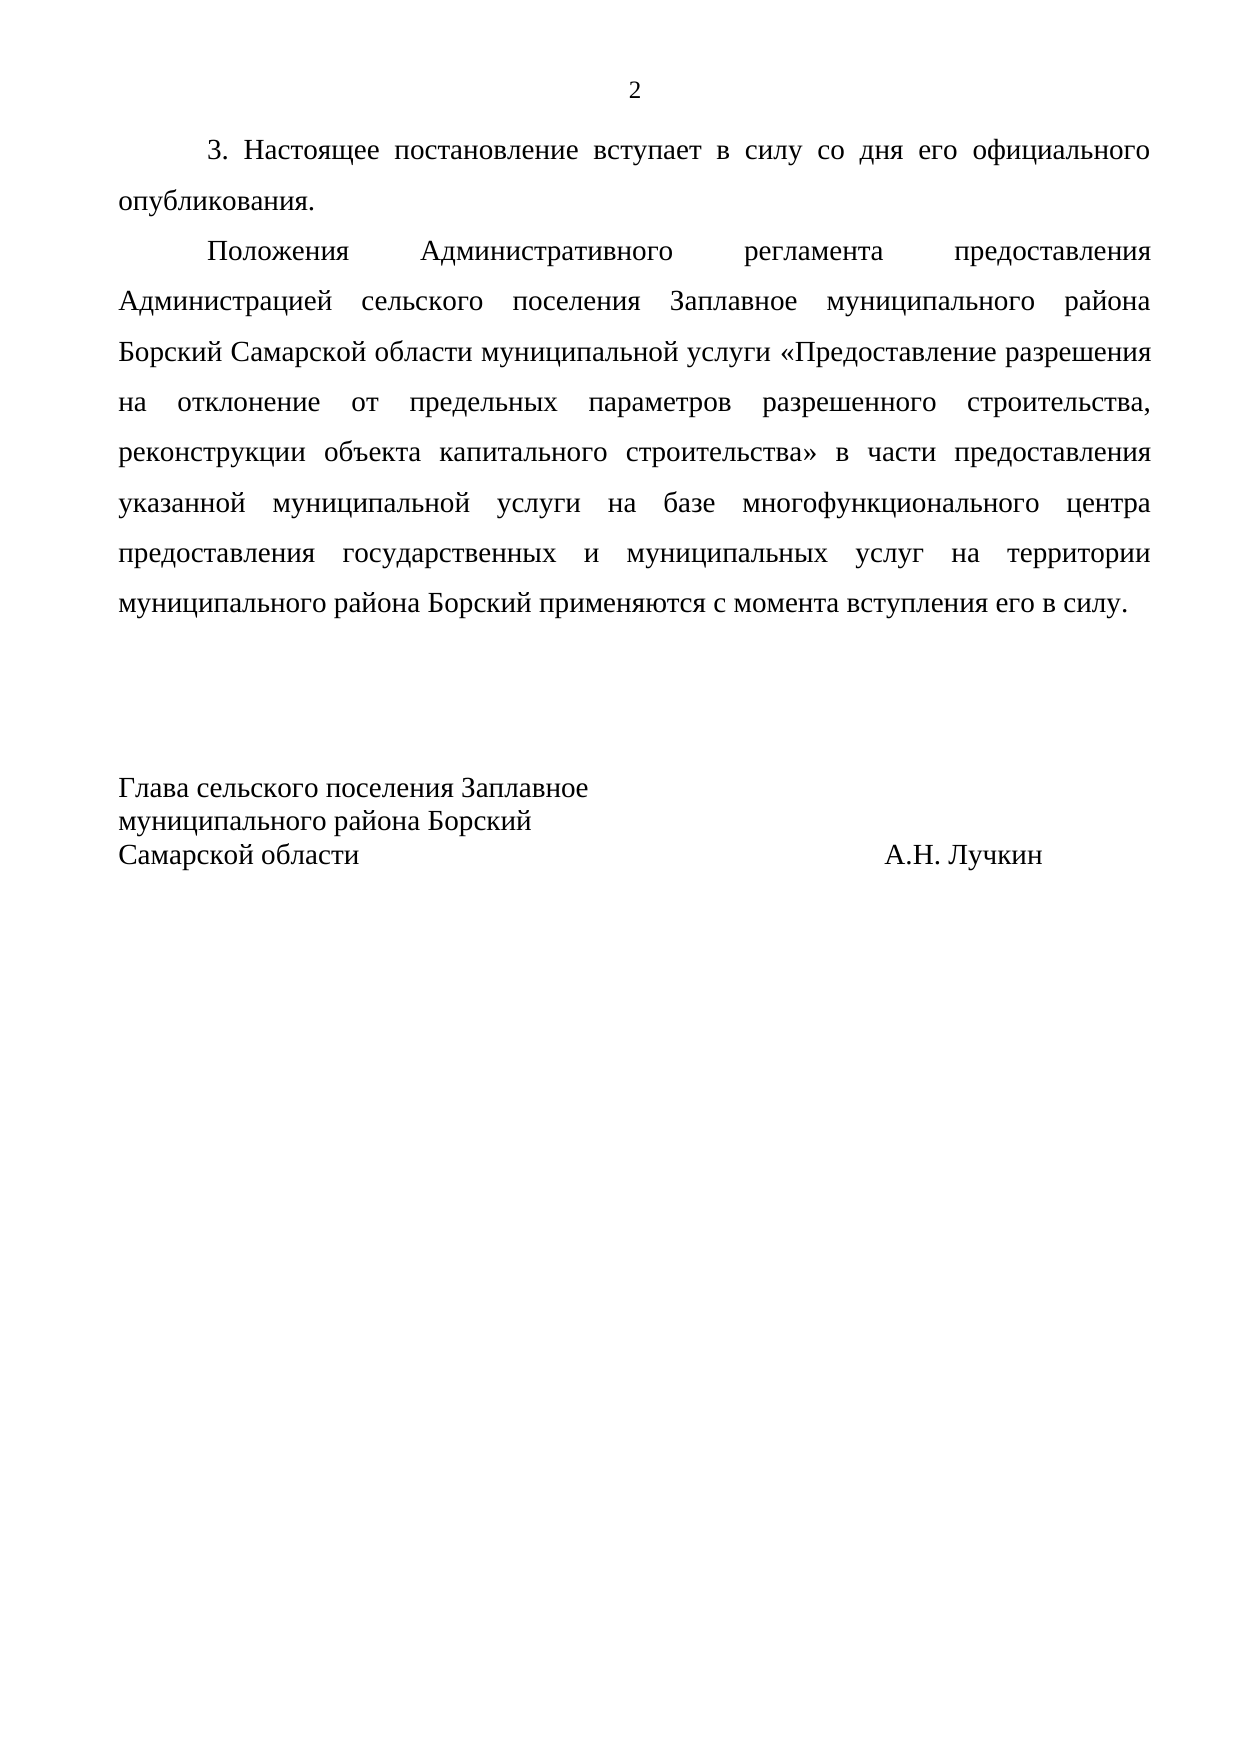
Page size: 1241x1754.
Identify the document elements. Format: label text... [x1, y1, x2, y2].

text Глава сельского поселения Заплавное [118, 770, 1152, 803]
text муниципального района Борский [118, 803, 1152, 837]
text 3. Настоящее постановление вступает в силу со дня его официального опубликования. [118, 132, 1152, 216]
text Самарской области А.Н. Лучкин [118, 837, 1152, 870]
text Положения Административного регламента предоставления Администрацией сельского поселения Заплавное муниципального района Борский Самарской области муниципальной услуги «Предоставление разрешения на отклонение от предельных параметров разрешенного строительства, реконструкции объекта капитального строительства» в части предоставления указанной муниципальной услуги на базе многофункционального центра предоставления государственных и муниципальных услуг на территории муниципального района Борский применяются с момента вступления его в силу. [118, 233, 1152, 619]
